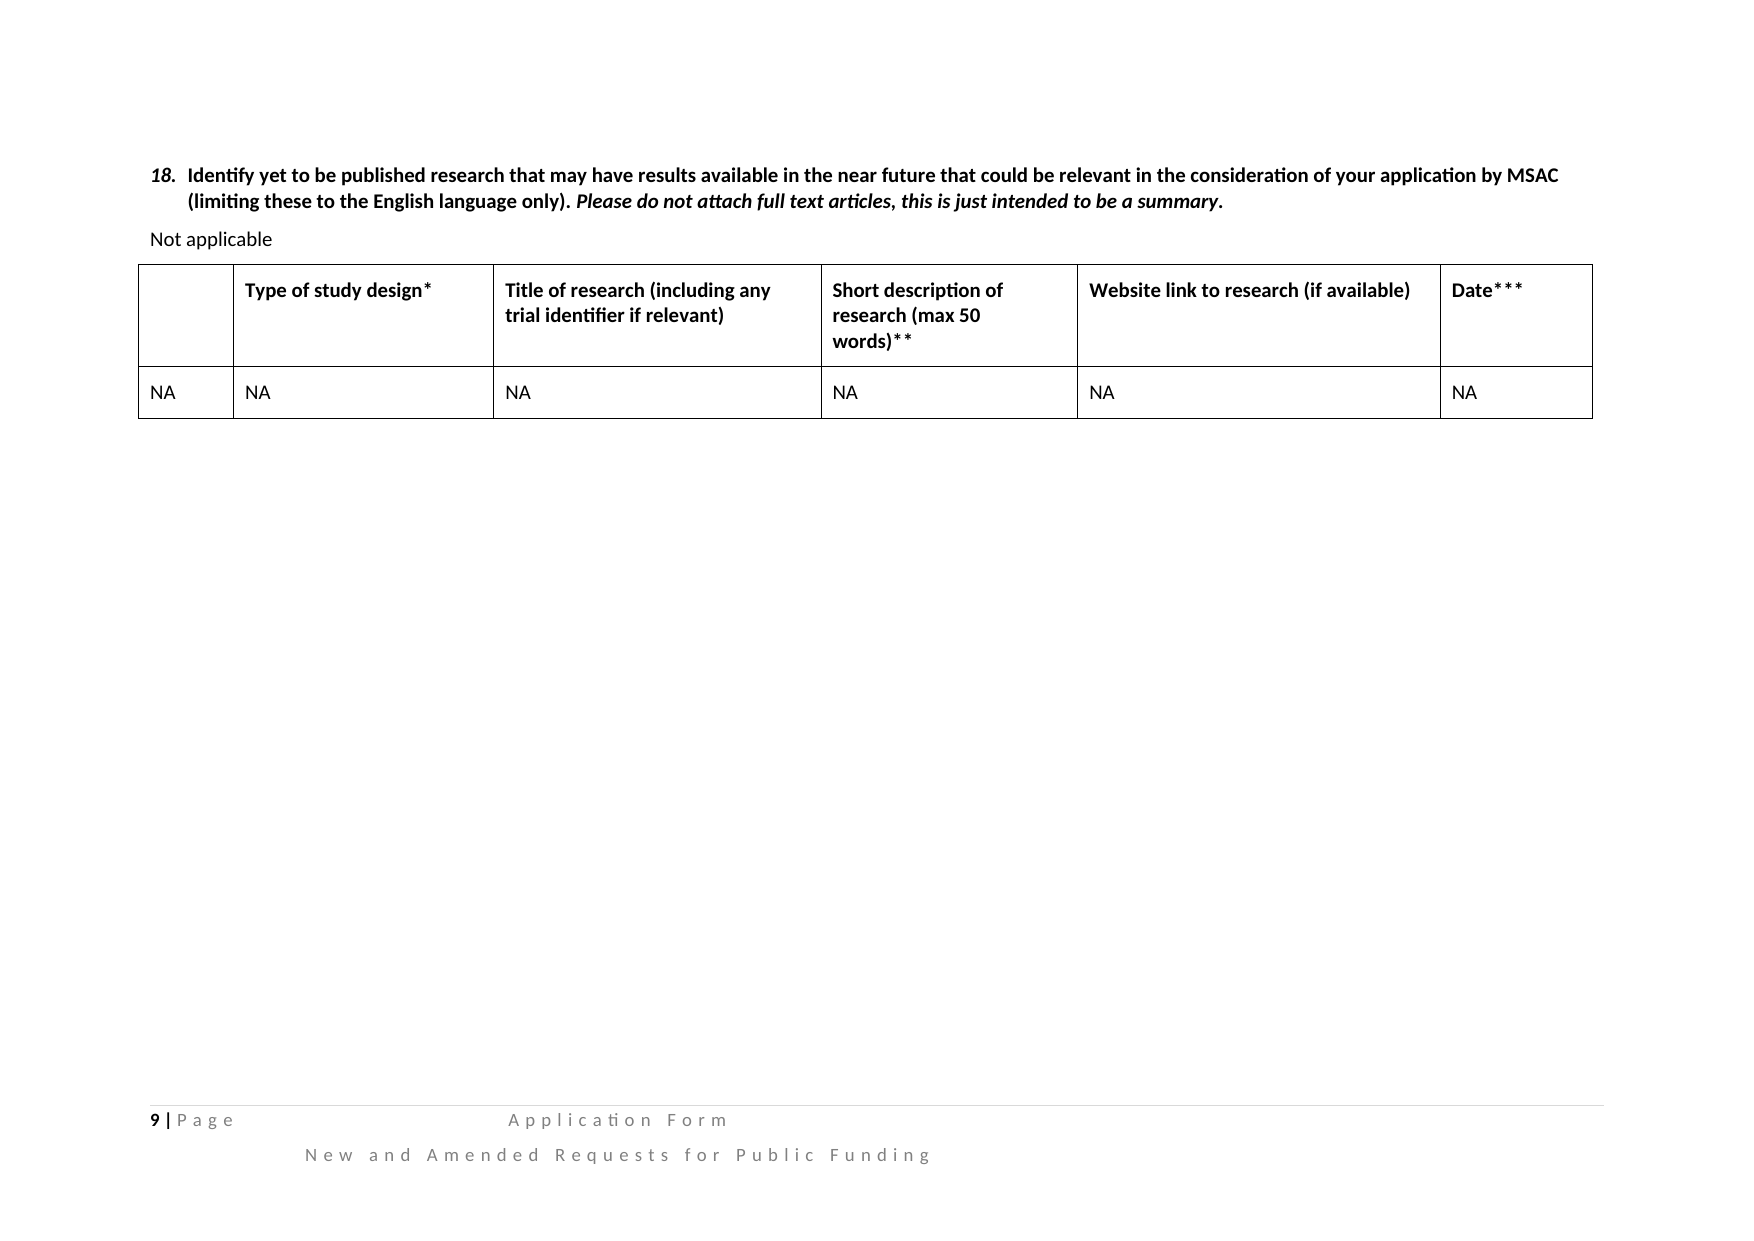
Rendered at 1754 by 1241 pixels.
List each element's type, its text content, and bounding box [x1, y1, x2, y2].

table_header Type of study design* [234, 265, 493, 366]
table_header Date*** [1441, 265, 1592, 366]
text Not applicable [150, 226, 1604, 251]
table_header Short description of research (max 50 words)** [822, 265, 1077, 366]
table_cell NA [139, 367, 233, 417]
table_cell NA [494, 367, 821, 417]
table_cell NA [234, 367, 493, 417]
table_cell NA [1441, 367, 1592, 417]
table_cell NA [1078, 367, 1440, 417]
subtitle Identify yet to be published research that may have results available in the near future that could be relevant in the consideration of your application by MSAC (limiting these to the English language only). Please do not attach full text articles, this is just intended to be a summary. [150, 162, 1604, 213]
table_header Title of research (including any trial identifier if relevant) [494, 265, 821, 366]
table_header Website link to research (if available) [1078, 265, 1440, 366]
table_cell NA [822, 367, 1077, 417]
table_header [139, 265, 233, 366]
